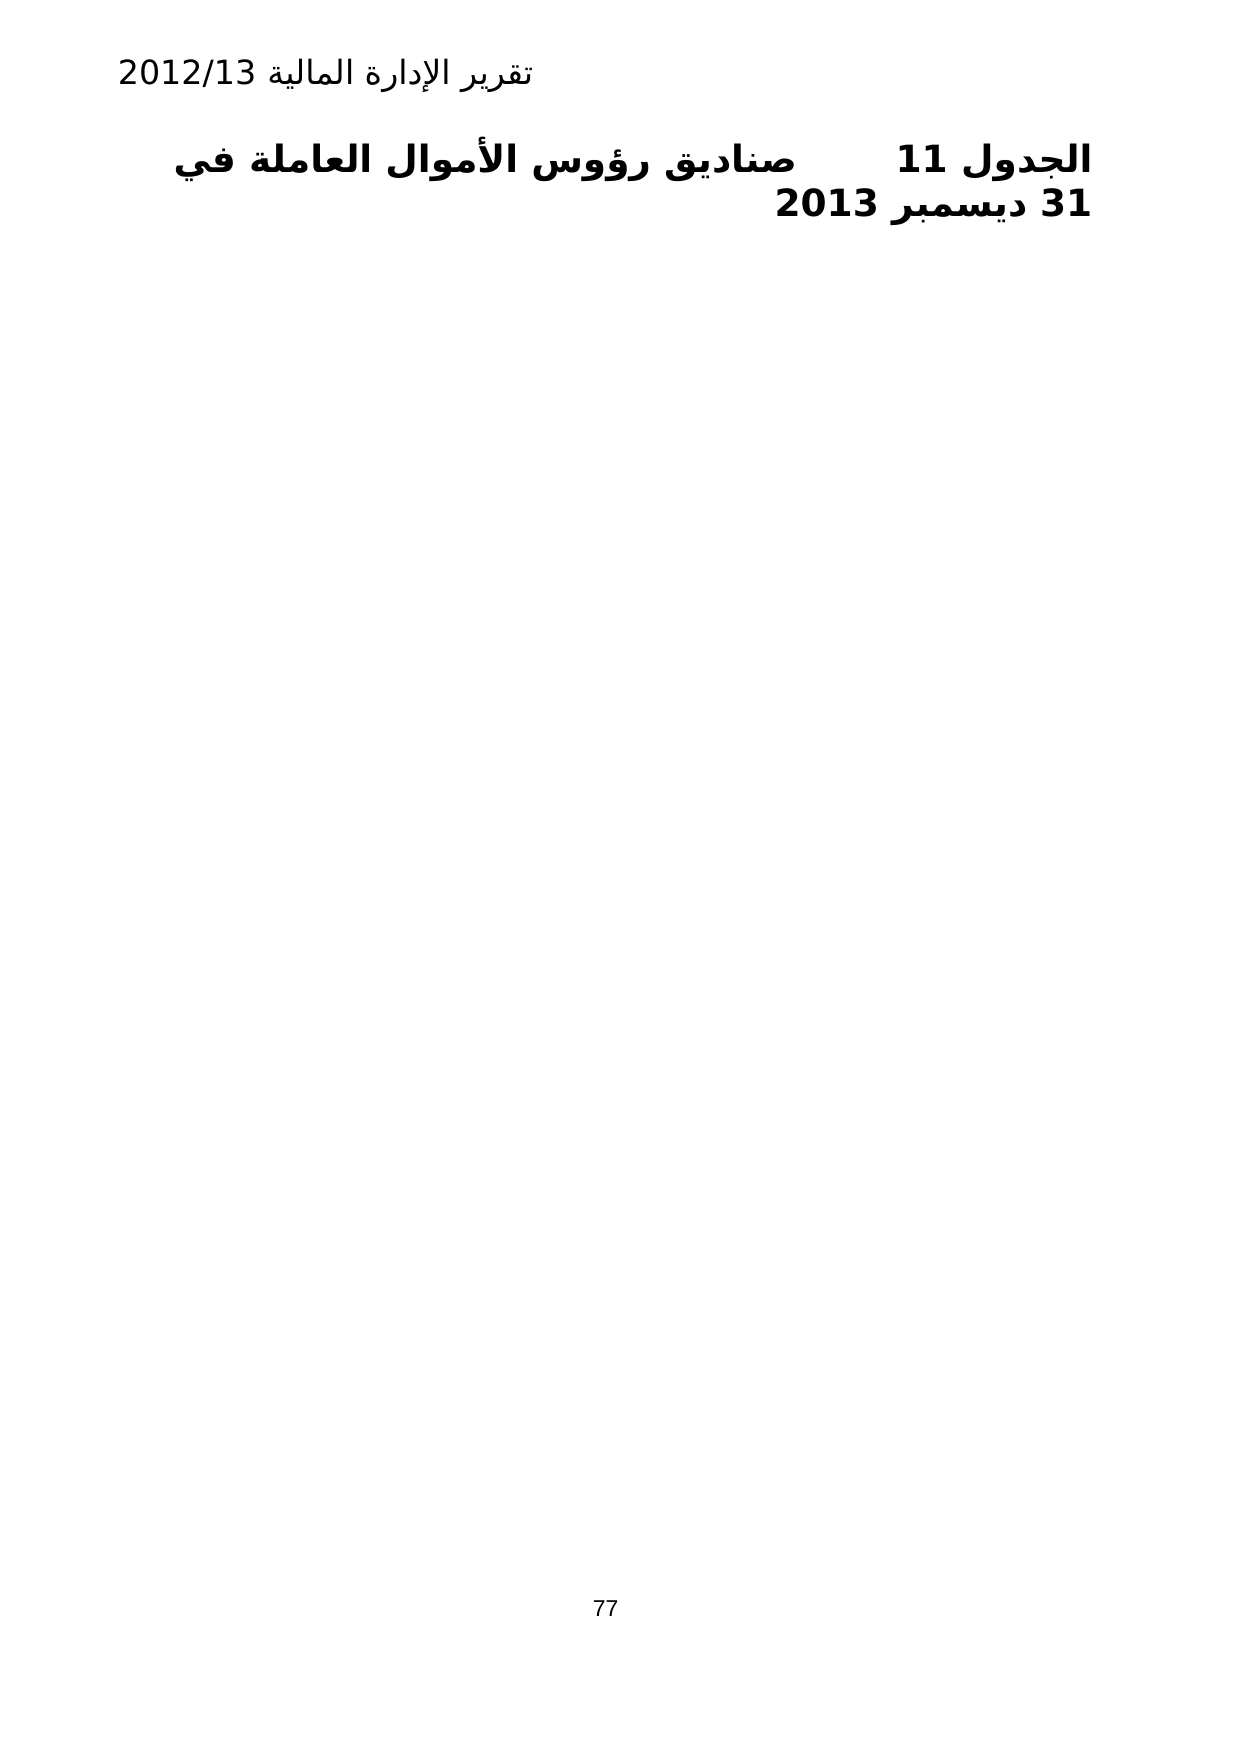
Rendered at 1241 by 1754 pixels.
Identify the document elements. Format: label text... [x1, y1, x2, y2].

subtitle الجدول 11 صناديق رؤوس الأموال العاملة في 31 ديسمبر 2013 [118, 138, 1092, 225]
